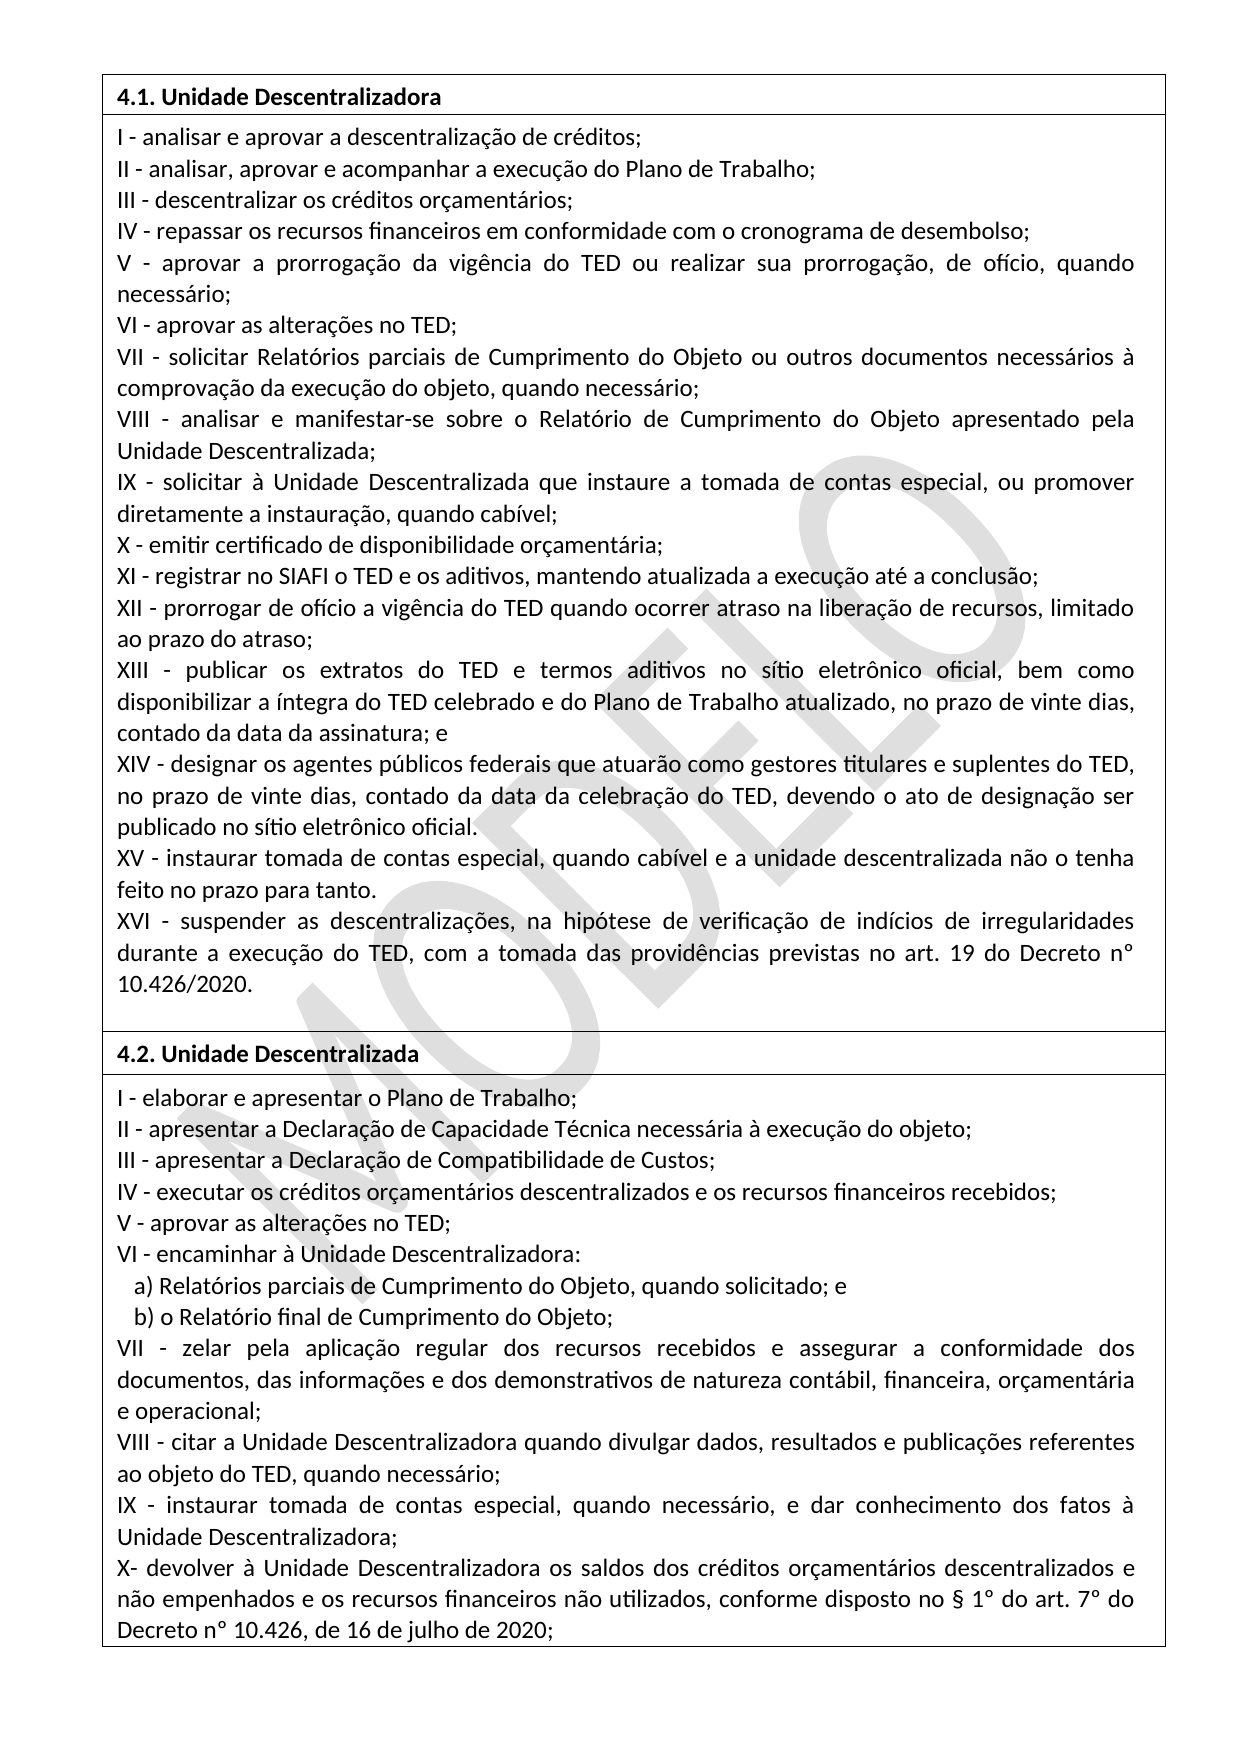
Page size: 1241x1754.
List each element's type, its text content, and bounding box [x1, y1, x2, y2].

table_cell I - analisar e aprovar a descentralização de créditos; II - analisar, aprovar e acompanhar a execução do Plano de Trabalho; III - descentralizar os créditos orçamentários; IV - repassar os recursos financeiros em conformidade com o cronograma de desembolso; V - aprovar a prorrogação da vigência do TED ou realizar sua prorrogação, de ofício, quando necessário; VI - aprovar as alterações no TED; VII - solicitar Relatórios parciais de Cumprimento do Objeto ou outros documentos necessários à comprovação da execução do objeto, quando necessário; VIII - analisar e manifestar-se sobre o Relatório de Cumprimento do Objeto apresentado pela Unidade Descentralizada; IX - solicitar à Unidade Descentralizada que instaure a tomada de contas especial, ou promover diretamente a instauração, quando cabível; X - emitir certificado de disponibilidade orçamentária; XI - registrar no SIAFI o TED e os aditivos, mantendo atualizada a execução até a conclusão; XII - prorrogar de ofício a vigência do TED quando ocorrer atraso na liberação de recursos, limitado ao prazo do atraso; XIII - publicar os extratos do TED e termos aditivos no sítio eletrônico oficial, bem como disponibilizar a íntegra do TED celebrado e do Plano de Trabalho atualizado, no prazo de vinte dias, contado da data da assinatura; e XIV - designar os agentes públicos federais que atuarão como gestores titulares e suplentes do TED, no prazo de vinte dias, contado da data da celebração do TED, devendo o ato de designação ser publicado no sítio eletrônico oficial. XV - instaurar tomada de contas especial, quando cabível e a unidade descentralizada não o tenha feito no prazo para tanto. XVI - suspender as descentralizações, na hipótese de verificação de indícios de irregularidades durante a execução do TED, com a tomada das providências previstas no art. 19 do Decreto nº 10.426/2020. [103, 115, 1165, 1031]
table_cell 4.1. Unidade Descentralizadora [103, 75, 1165, 114]
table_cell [103, 1075, 1165, 1646]
table_cell 4.2. Unidade Descentralizada [103, 1032, 1165, 1074]
